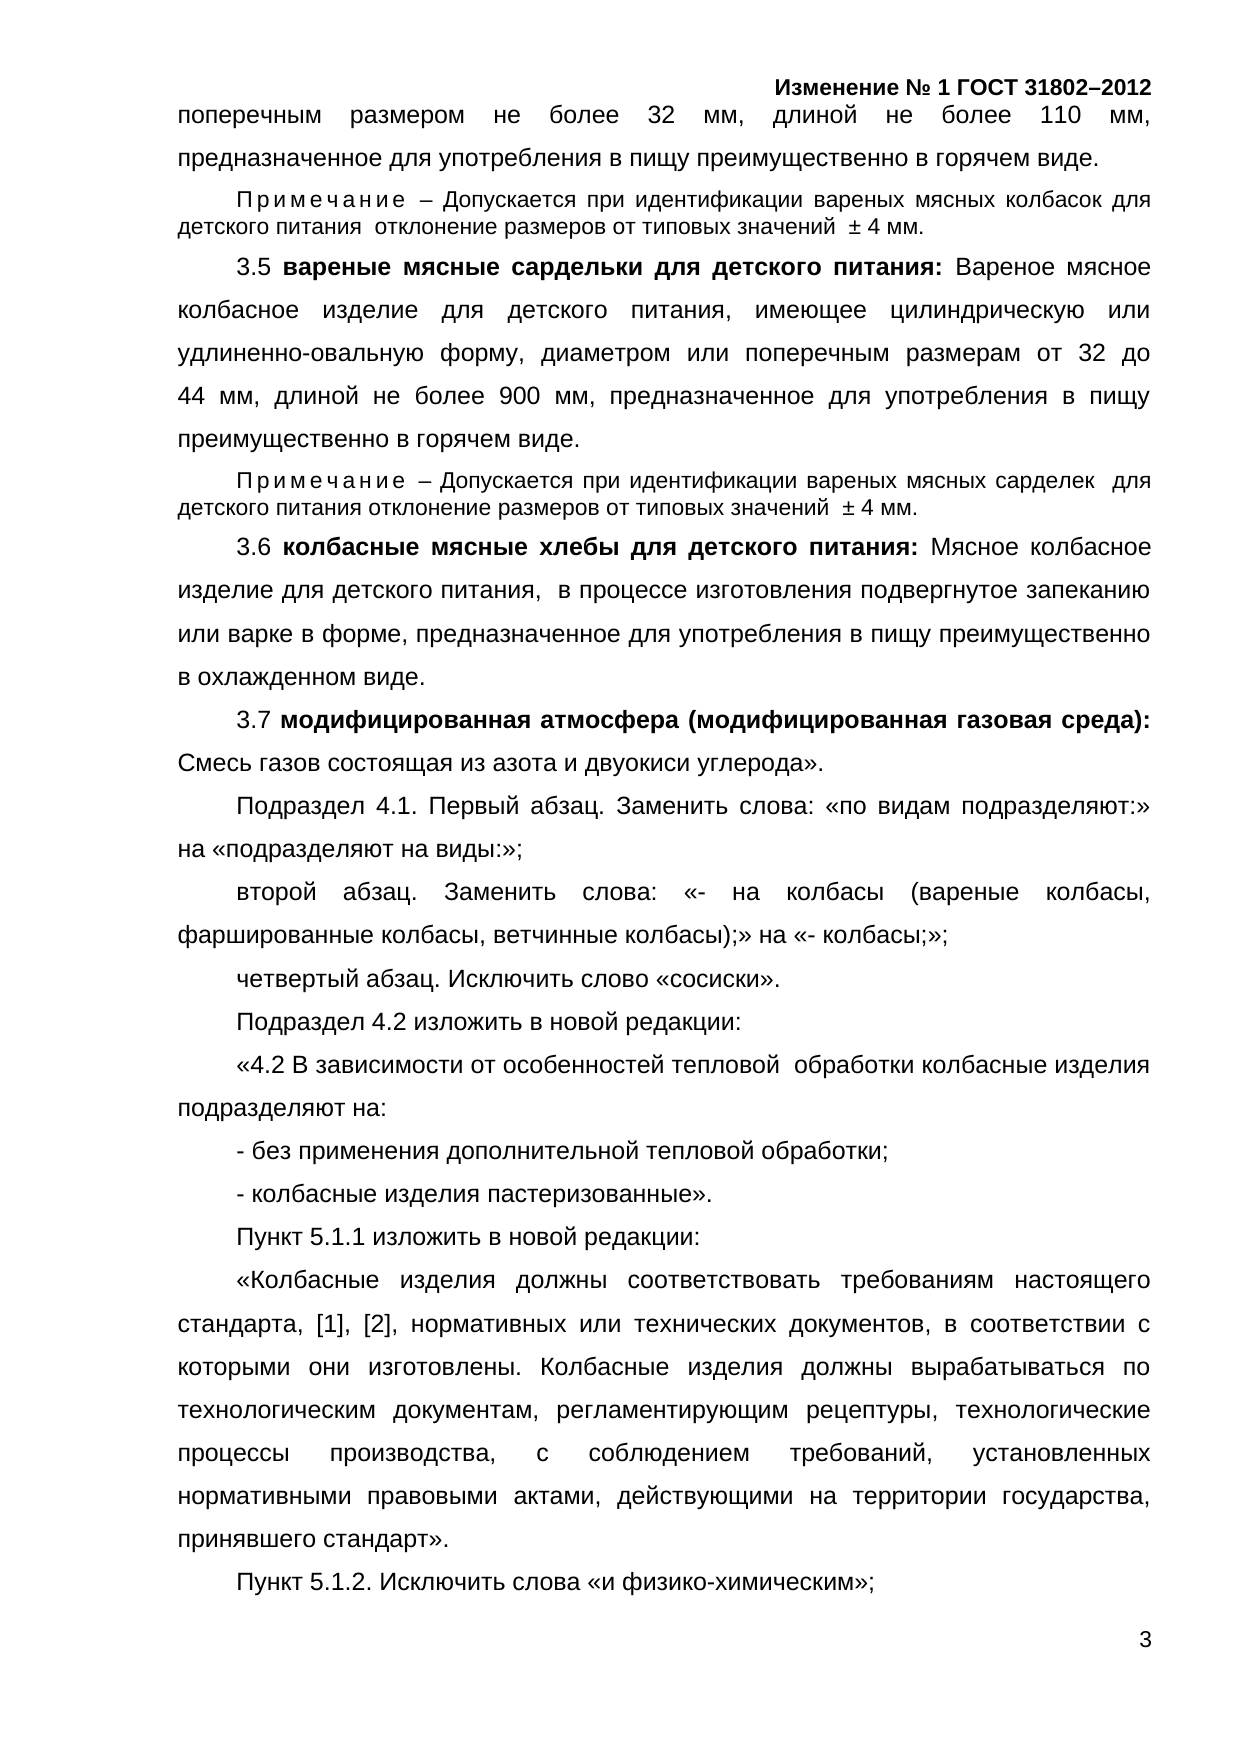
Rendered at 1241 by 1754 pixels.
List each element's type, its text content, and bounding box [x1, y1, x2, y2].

text четвертый абзац. Исключить слово «сосиски». [177, 964, 1152, 992]
text Примечание – Допускается при идентификации вареных мясных сарделек для детского питания отклонение размеров от типовых значений ± 4 мм. [177, 467, 1152, 520]
text 3.5 вареные мясные сардельки для детского питания: Вареное мясное колбасное изделие для детского питания, имеющее цилиндрическую или удлиненно-овальную форму, диаметром или поперечным размерам от 32 до 44 мм, длиной не более 900 мм, предназначенное для употребления в пищу преимущественно в горячем виде. [177, 252, 1152, 453]
text Подраздел 4.1. Первый абзац. Заменить слова: «по видам подразделяют:» на «подразделяют на виды:»; [177, 791, 1152, 863]
text - колбасные изделия пастеризованные». [177, 1179, 1152, 1208]
text «Колбасные изделия должны соответствовать требованиям настоящего стандарта, [1], [2], нормативных или технических документов, в соответствии с которыми они изготовлены. Колбасные изделия должны вырабатываться по технологическим документам, регламентирующим рецептуры, технологические процессы производства, с соблюдением требований, установленных нормативными правовыми актами, действующими на территории государства, принявшего стандарт». [177, 1266, 1152, 1553]
text Примечание – Допускается при идентификации вареных мясных колбасок для детского питания отклонение размеров от типовых значений ± 4 мм. [177, 186, 1152, 239]
text второй абзац. Заменить слова: «- на колбасы (вареные колбасы, фаршированные колбасы, ветчинные колбасы);» на «- колбасы;»; [177, 877, 1152, 949]
text Подраздел 4.2 изложить в новой редакции: [177, 1007, 1152, 1036]
text 3.7 модифицированная атмосфера (модифицированная газовая среда): Смесь газов состоящая из азота и двуокиси углерода». [177, 705, 1152, 777]
text «4.2 В зависимости от особенностей тепловой обработки колбасные изделия подразделяют на: [177, 1050, 1152, 1122]
text - без применения дополнительной тепловой обработки; [177, 1136, 1152, 1165]
text Пункт 5.1.2. Исключить слова «и физико-химическим»; [177, 1567, 1152, 1596]
text Пункт 5.1.1 изложить в новой редакции: [177, 1222, 1152, 1251]
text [177, 100, 1152, 172]
text 3.6 колбасные мясные хлебы для детского питания: Мясное колбасное изделие для детского питания, в процессе изготовления подвергнутое запеканию или варке в форме, предназначенное для употребления в пищу преимущественно в охлажденном виде. [177, 532, 1152, 691]
